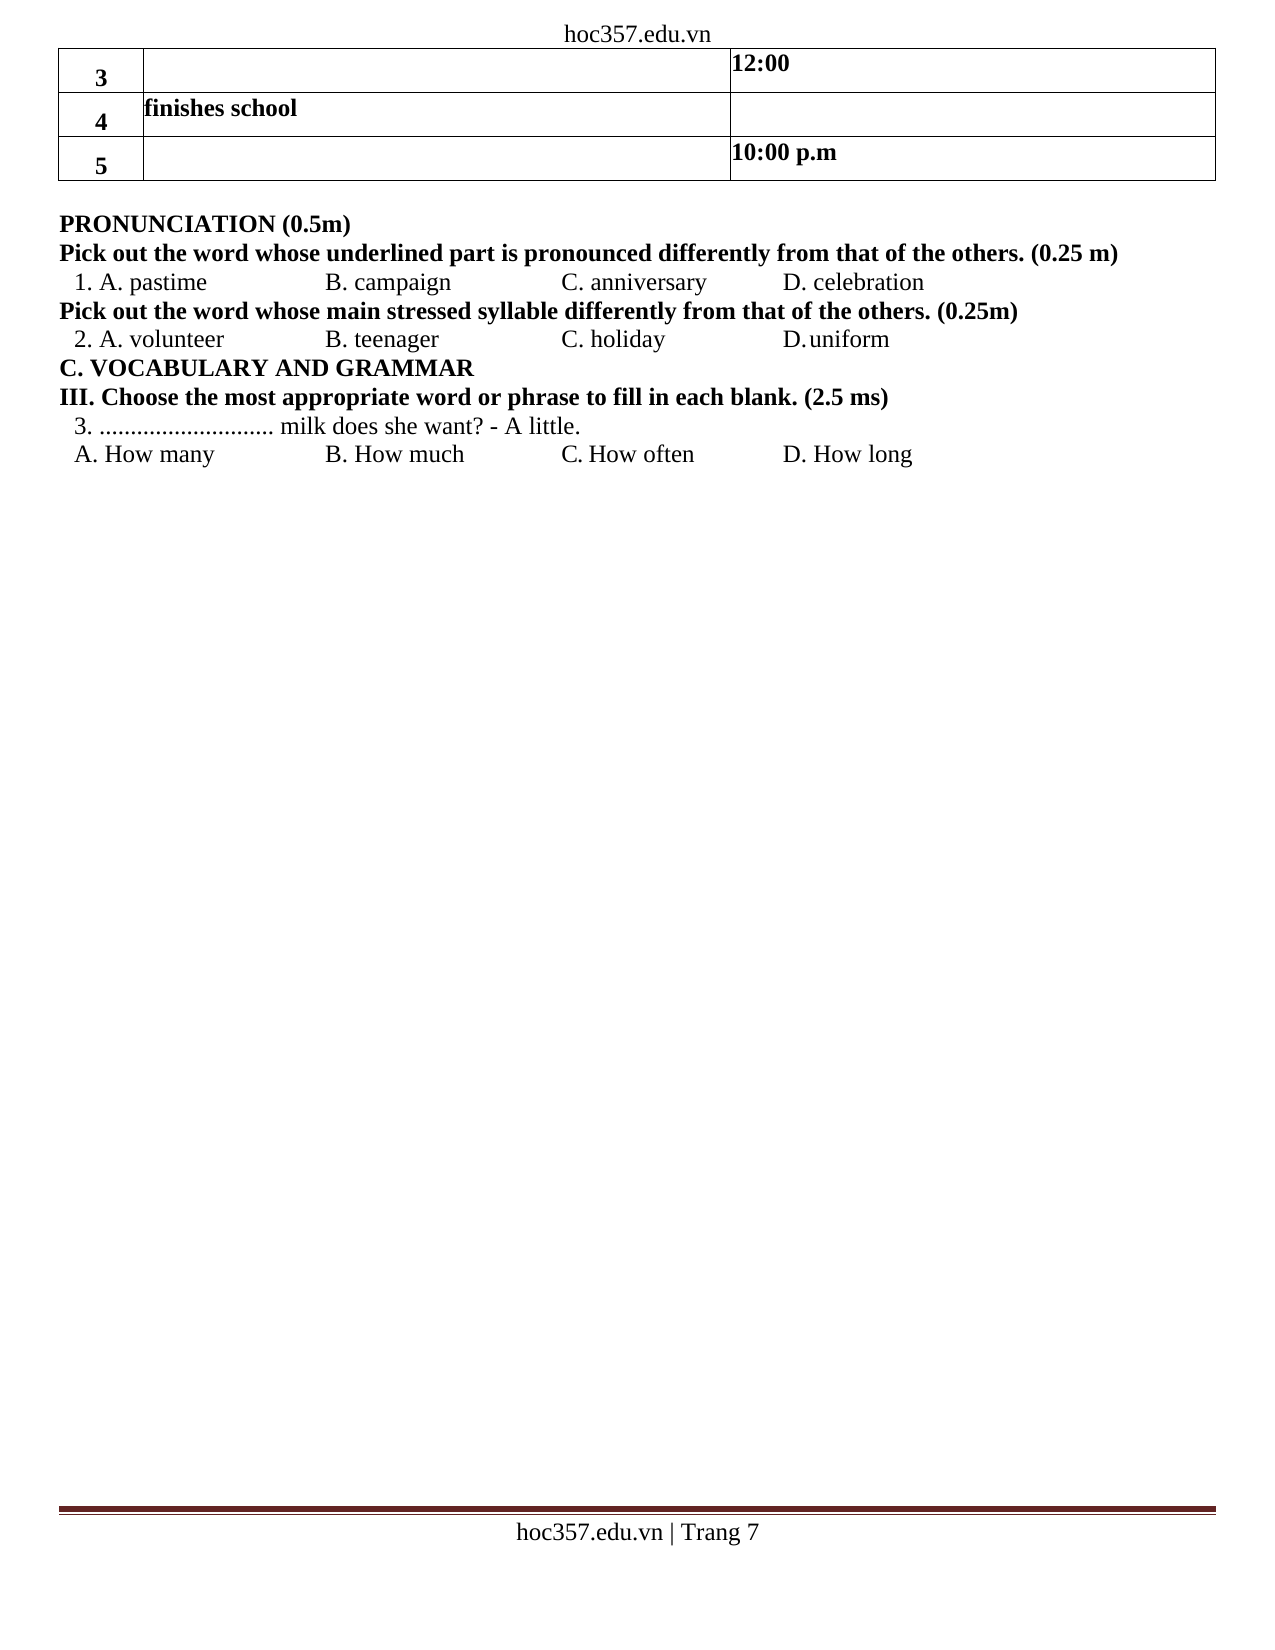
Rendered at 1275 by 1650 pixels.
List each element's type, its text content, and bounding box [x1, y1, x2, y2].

table_cell 10:00 p.m [731, 137, 1215, 180]
text A. How many B. How much C. How often D. How long [59, 439, 1216, 468]
text 1. A. pastime B. campaign C. anniversary D. celebration [59, 267, 1216, 296]
table_cell 4 [59, 93, 143, 136]
text C. VOCABULARY AND GRAMMAR [59, 353, 1216, 382]
text III. Choose the most appropriate word or phrase to fill in each blank. (2.5 ms) [59, 382, 1216, 411]
table_cell [144, 49, 730, 92]
table_cell 3 [59, 49, 143, 92]
text 2. A. volunteer B. teenager C. holiday D. uniform [59, 324, 1216, 353]
text Pick out the word whose underlined part is pronounced differently from that of the others. (0.25 m) [59, 238, 1216, 267]
text Pick out the word whose main stressed syllable differently from that of the others. (0.25m) [59, 296, 1216, 324]
text 3. ............................ milk does she want? - A little. [59, 411, 1216, 439]
table_cell [731, 93, 1215, 136]
text PRONUNCIATION (0.5m) [59, 209, 1216, 238]
table_cell 12:00 [731, 49, 1215, 92]
table_cell 5 [59, 137, 143, 180]
table_cell [144, 137, 730, 180]
table_cell finishes school [144, 93, 730, 136]
